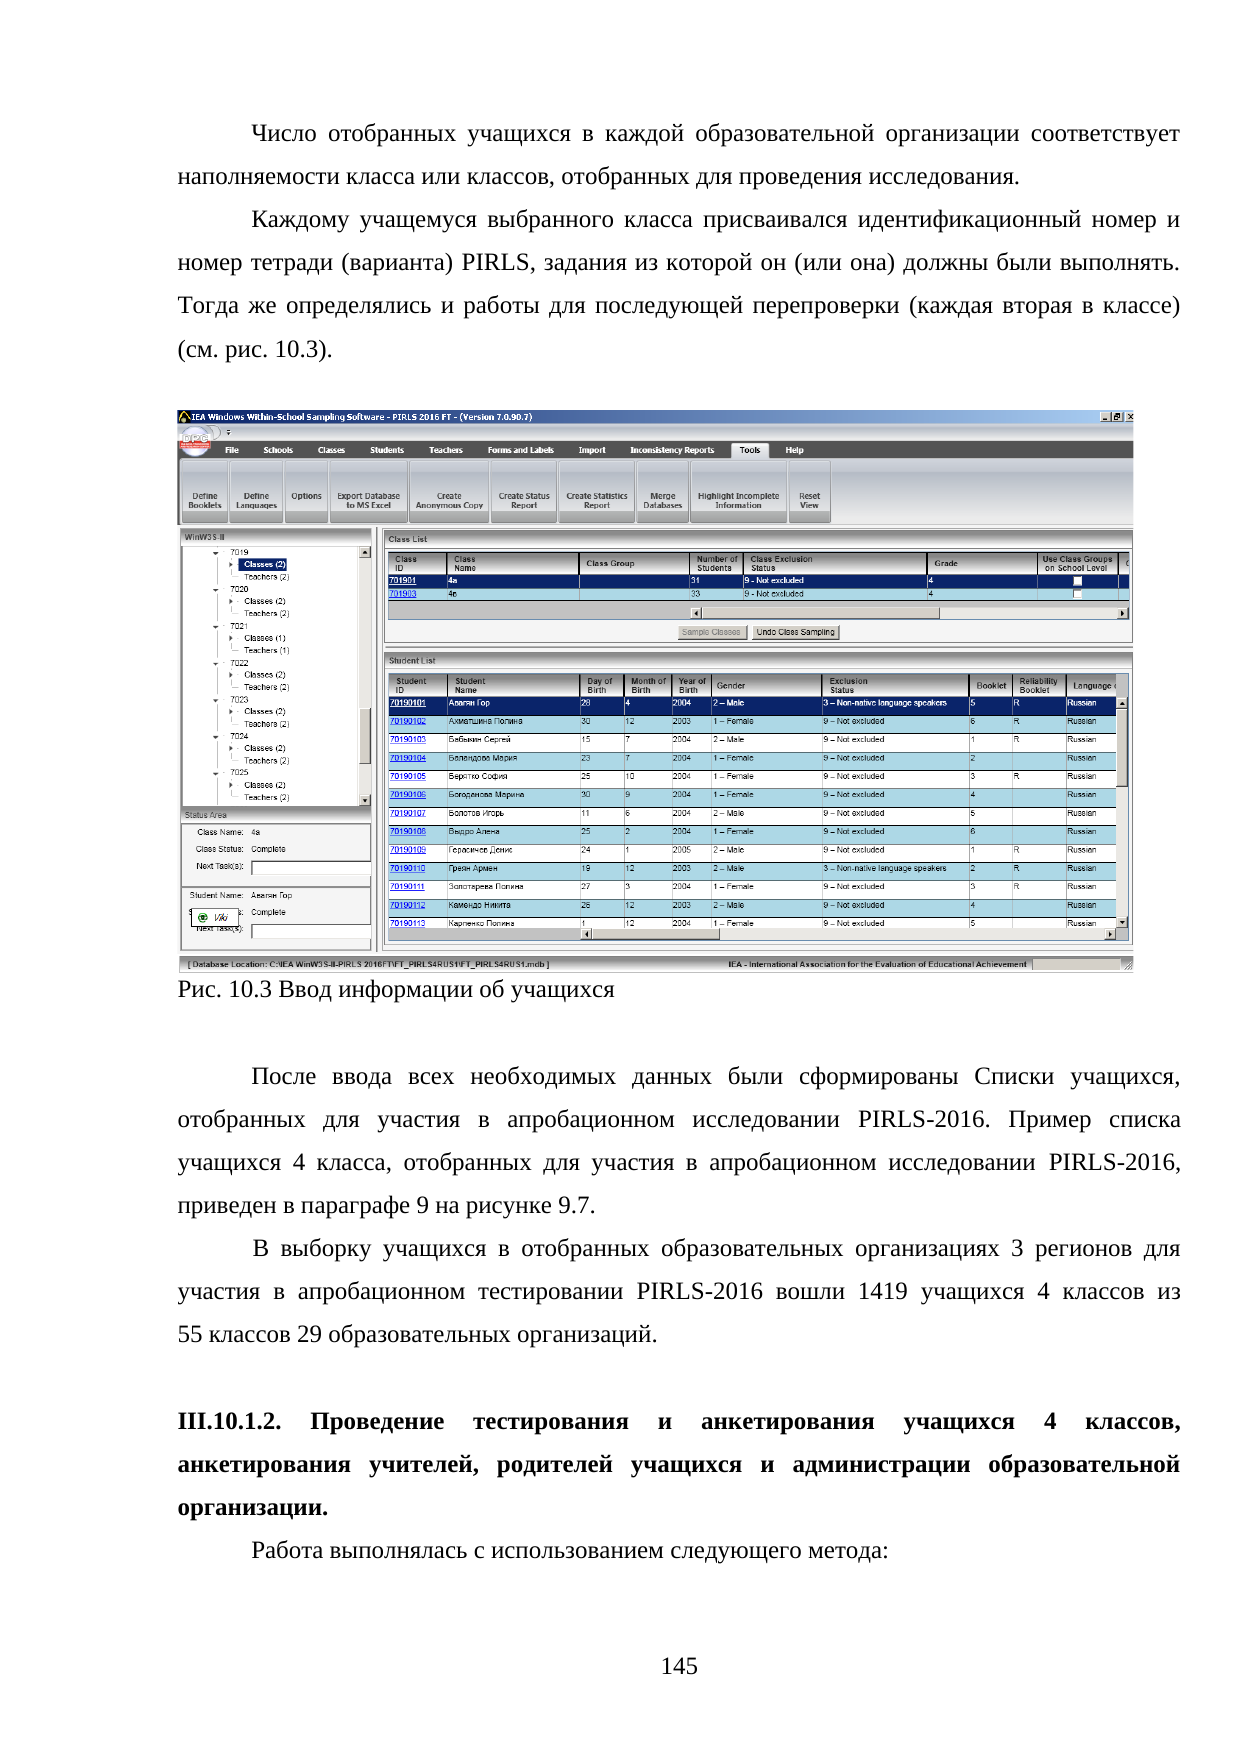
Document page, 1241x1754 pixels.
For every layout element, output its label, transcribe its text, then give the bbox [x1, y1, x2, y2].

text III.10.1.2. Проведение тестирования и анкетирования учащихся 4 классов, анкетирования учителей, родителей учащихся и администрации образовательной организации. [177, 1406, 1181, 1521]
text Рис. 10.3 Ввод информации об учащихся [177, 974, 1181, 1003]
picture [177, 410, 1134, 975]
text После ввода всех необходимых данных были сформированы Списки учащихся, отобранных для участия в апробационном исследовании PIRLS-2016. Пример списка учащихся 4 класса, отобранных для участия в апробационном исследовании PIRLS-2016, приведен в параграфе 9 на рисунке 9.7. [177, 1061, 1181, 1219]
text Работа выполнялась с использованием следующего метода: [177, 1535, 1181, 1564]
text Каждому учащемуся выбранного класса присваивался идентификационный номер и номер тетради (варианта) PIRLS, задания из которой он (или она) должны были выполнять. Тогда же определялись и работы для последующей перепроверки (каждая вторая в классе) (см. рис. 10.3). [177, 204, 1181, 362]
text В выборку учащихся в отобранных образовательных организациях 3 регионов для участия в апробационном тестировании PIRLS-2016 вошли 1419 учащихся 4 классов из 55 классов 29 образовательных организаций. [177, 1233, 1181, 1348]
text Число отобранных учащихся в каждой образовательной организации соответствует наполняемости класса или классов, отобранных для проведения исследования. [177, 118, 1181, 190]
